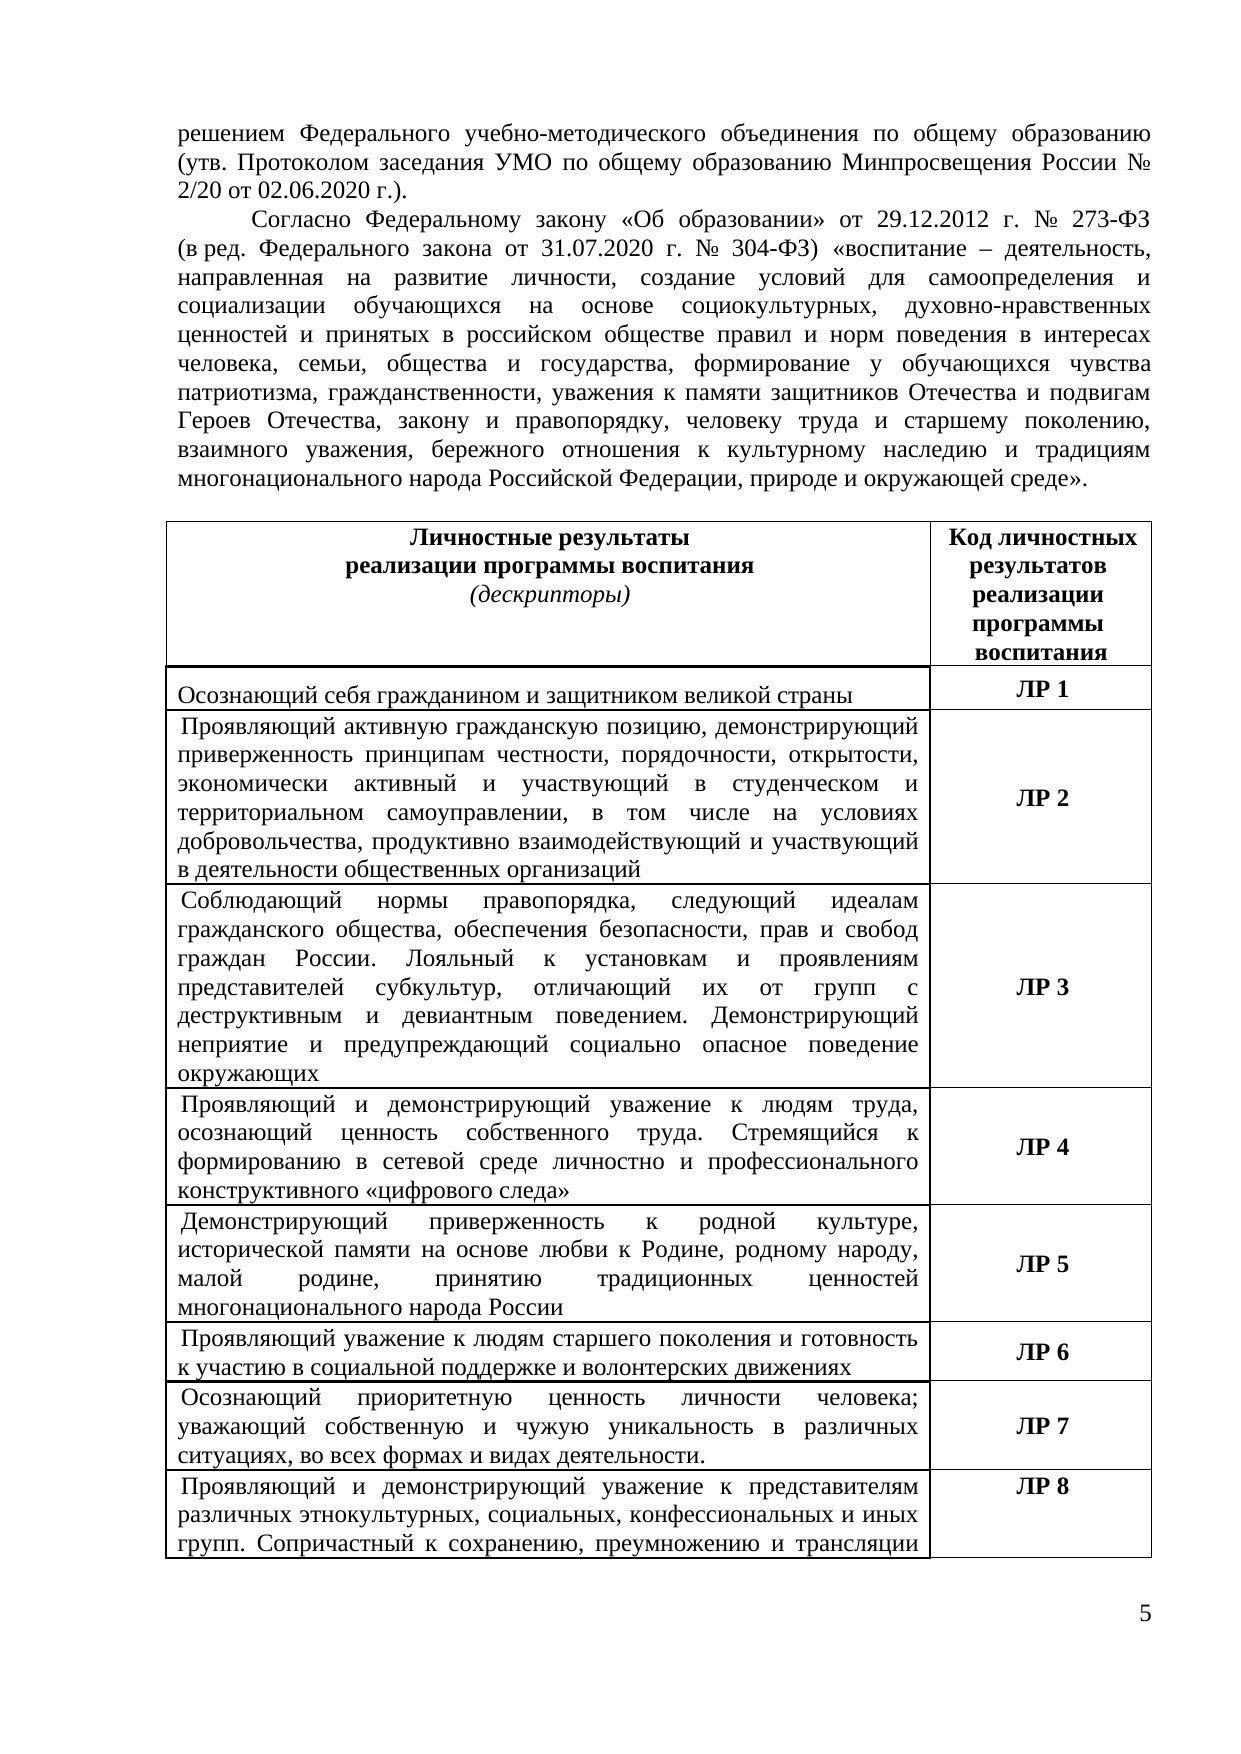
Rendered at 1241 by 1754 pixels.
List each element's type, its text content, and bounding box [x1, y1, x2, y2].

table_cell Осознающий себя гражданином и защитником великой страны [167, 668, 929, 709]
table_cell Проявляющий уважение к людям старшего поколения и готовность к участию в социальной поддержке и волонтерских движениях [167, 1323, 929, 1380]
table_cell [167, 1471, 929, 1557]
table_cell ЛР 3 [931, 884, 1151, 1087]
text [177, 118, 1152, 204]
table_header Код личностных результатов реализации программы воспитания [931, 522, 1151, 665]
table_cell Демонстрирующий приверженность к родной культуре, исторической памяти на основе любви к Родине, родному народу, малой родине, принятию традиционных ценностей многонационального народа России [167, 1206, 929, 1321]
table_cell Осознающий приоритетную ценность личности человека; уважающий собственную и чужую уникальность в различных ситуациях, во всех формах и видах деятельности. [167, 1383, 929, 1469]
text Согласно Федеральному закону «Об образовании» от 29.12.2012 г. № 273-ФЗ (в ред. Федерального закона от 31.07.2020 г. № 304-ФЗ) «воспитание – деятельность, направленная на развитие личности, создание условий для самоопределения и социализации обучающихся на основе социокультурных, духовно-нравственных ценностей и принятых в российском обществе правил и норм поведения в интересах человека, семьи, общества и государства, формирование у обучающихся чувства патриотизма, гражданственности, уважения к памяти защитников Отечества и подвигам Героев Отечества, закону и правопорядку, человеку труда и старшему поколению, взаимного уважения, бережного отношения к культурному наследию и традициям многонационального народа Российской Федерации, природе и окружающей среде». [177, 204, 1152, 492]
table_header Личностные результаты реализации программы воспитания (дескрипторы) [167, 522, 930, 665]
table_cell ЛР 6 [931, 1322, 1151, 1380]
table_cell Проявляющий и демонстрирующий уважение к людям труда, осознающий ценность собственного труда. Стремящийся к формированию в сетевой среде личностно и профессионального конструктивного «цифрового следа» [167, 1089, 929, 1204]
table_cell ЛР 1 [931, 666, 1151, 709]
table_cell ЛР 7 [931, 1381, 1151, 1469]
table_cell Проявляющий активную гражданскую позицию, демонстрирующий приверженность принципам честности, порядочности, открытости, экономически активный и участвующий в студенческом и территориальном самоуправлении, в том числе на условиях добровольчества, продуктивно взаимодействующий и участвующий в деятельности общественных организаций [167, 711, 929, 883]
table_cell Соблюдающий нормы правопорядка, следующий идеалам гражданского общества, обеспечения безопасности, прав и свобод граждан России. Лояльный к установкам и проявлениям представителей субкультур, отличающий их от групп с деструктивным и девиантным поведением. Демонстрирующий неприятие и предупреждающий социально опасное поведение окружающих [167, 885, 929, 1087]
table_cell ЛР 4 [931, 1088, 1151, 1204]
table_cell ЛР 2 [931, 710, 1151, 883]
table_cell ЛР 8 [931, 1470, 1151, 1557]
table_cell ЛР 5 [931, 1205, 1151, 1321]
